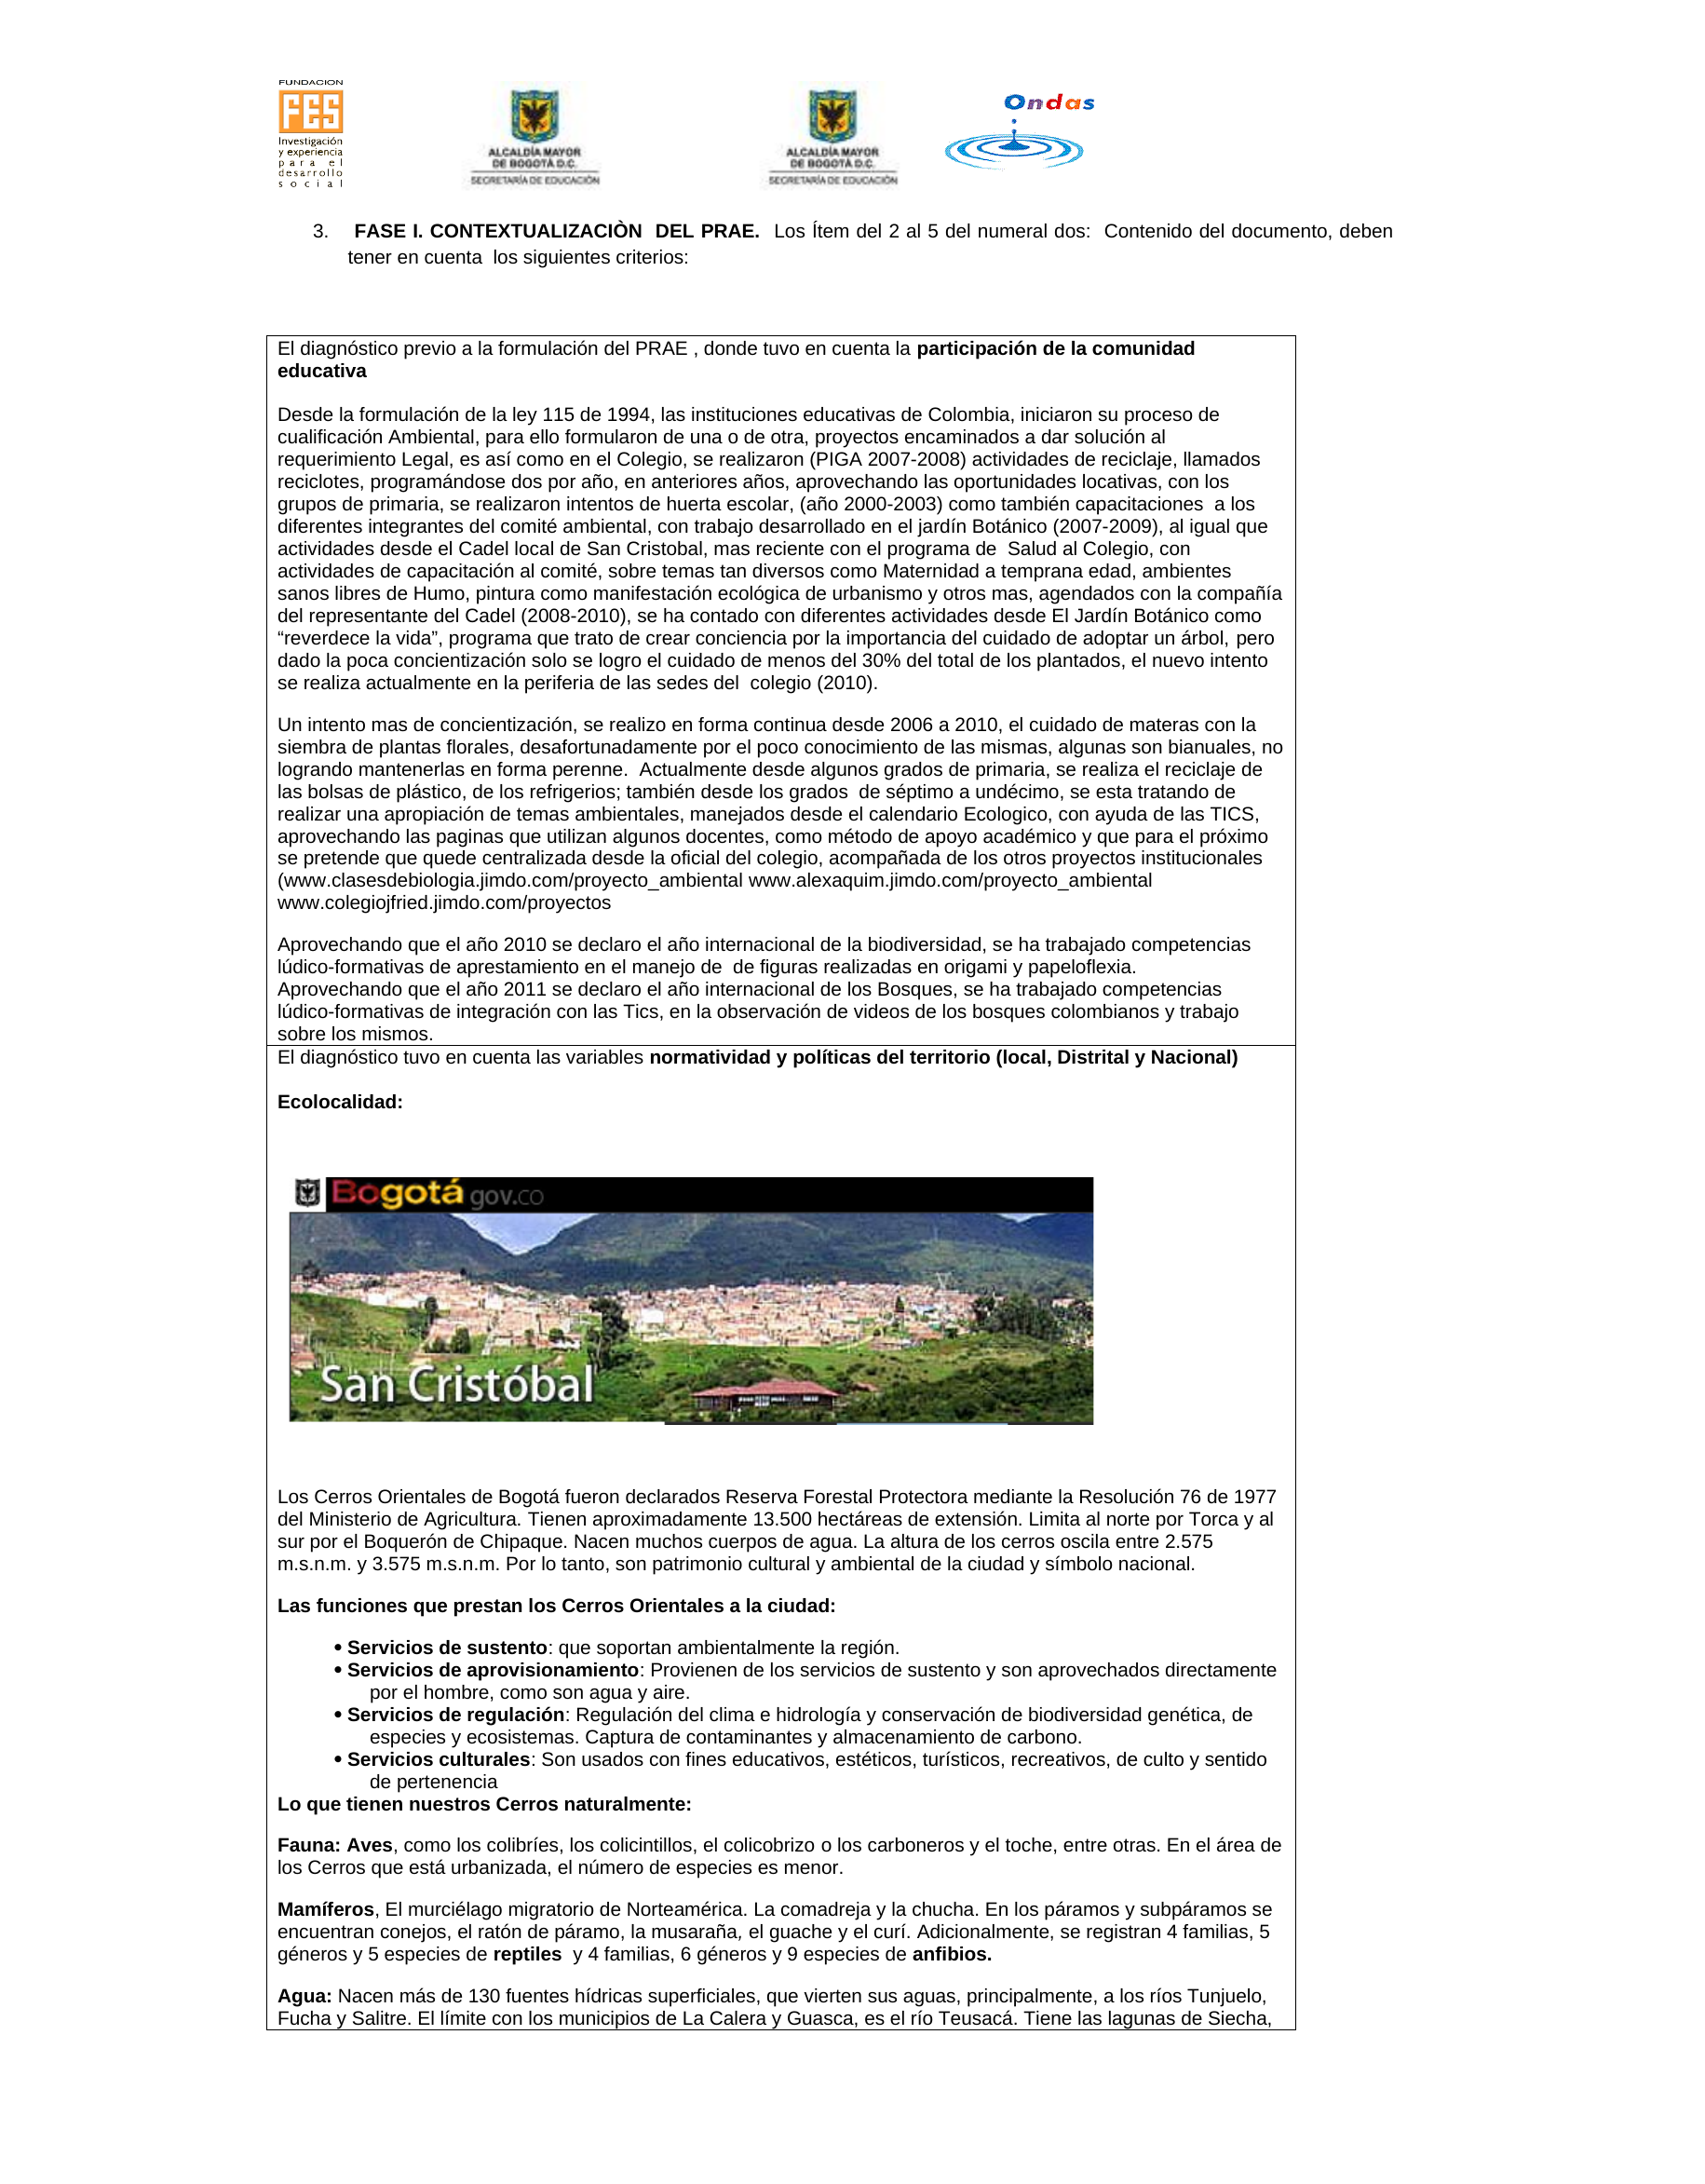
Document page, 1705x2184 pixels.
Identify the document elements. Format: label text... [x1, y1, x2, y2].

table_header El diagnóstico previo a la formulación del PRAE , donde tuvo en cuenta la participación de la comunidad educativa Desde la formulación de la ley 115 de 1994, las instituciones educativas de Colombia, iniciaron su proceso de cualificación Ambiental, para ello formularon de una o de otra, proyectos encaminados a dar solución al requerimiento Legal, es así como en el Colegio, se realizaron (PIGA 2007-2008) actividades de reciclaje, llamados reciclotes, programándose dos por año, en anteriores años, aprovechando las oportunidades locativas, con los grupos de primaria, se realizaron intentos de huerta escolar, (año 2000-2003) como también capacitaciones a los diferentes integrantes del comité ambiental, con trabajo desarrollado en el jardín Botánico (2007-2009), al igual que actividades desde el Cadel local de San Cristobal, mas reciente con el programa de Salud al Colegio, con actividades de capacitación al comité, sobre temas tan diversos como Maternidad a temprana edad, ambientes sanos libres de Humo, pintura como manifestación ecológica de urbanismo y otros mas, agendados con la compañía del representante del Cadel (2008-2010), se ha contado con diferentes actividades desde El Jardín Botánico como “reverdece la vida”, programa que trato de crear conciencia por la importancia del cuidado de adoptar un árbol, pero dado la poca concientización solo se logro el cuidado de menos del 30% del total de los plantados, el nuevo intento se realiza actualmente en la periferia de las sedes del colegio (2010). Un intento mas de concientización, se realizo en forma continua desde 2006 a 2010, el cuidado de materas con la siembra de plantas florales, desafortunadamente por el poco conocimiento de las mismas, algunas son bianuales, no logrando mantenerlas en forma perenne. Actualmente desde algunos grados de primaria, se realiza el reciclaje de las bolsas de plástico, de los refrigerios; también desde los grados de séptimo a undécimo, se esta tratando de realizar una apropiación de temas ambientales, manejados desde el calendario Ecologico, con ayuda de las TICS, aprovechando las paginas que utilizan algunos docentes, como método de apoyo académico y que para el próximo se pretende que quede centralizada desde la oficial del colegio, acompañada de los otros proyectos institucionales (www.clasesdebiologia.jimdo.com/proyecto_ambiental www.alexaquim.jimdo.com/proyecto_ambiental www.colegiojfried.jimdo.com/proyectos Aprovechando que el año 2010 se declaro el año internacional de la biodiversidad, se ha trabajado competencias lúdico-formativas de aprestamiento en el manejo de de figuras realizadas en origami y papeloflexia. Aprovechando que el año 2011 se declaro el año internacional de los Bosques, se ha trabajado competencias lúdico-formativas de integración con las Tics, en la observación de videos de los bosques colombianos y trabajo sobre los mismos. [267, 336, 1295, 1045]
picture [277, 1177, 1094, 1425]
picture [431, 81, 639, 195]
picture [729, 81, 937, 195]
list FASE I. CONTEXTUALIZACIÒN DEL PRAE. Los Ítem del 2 al 5 del numeral dos: Contenido del documento, deben tener en cuenta los siguientes criterios: [313, 220, 1395, 268]
picture [277, 68, 359, 195]
picture [941, 91, 1099, 173]
